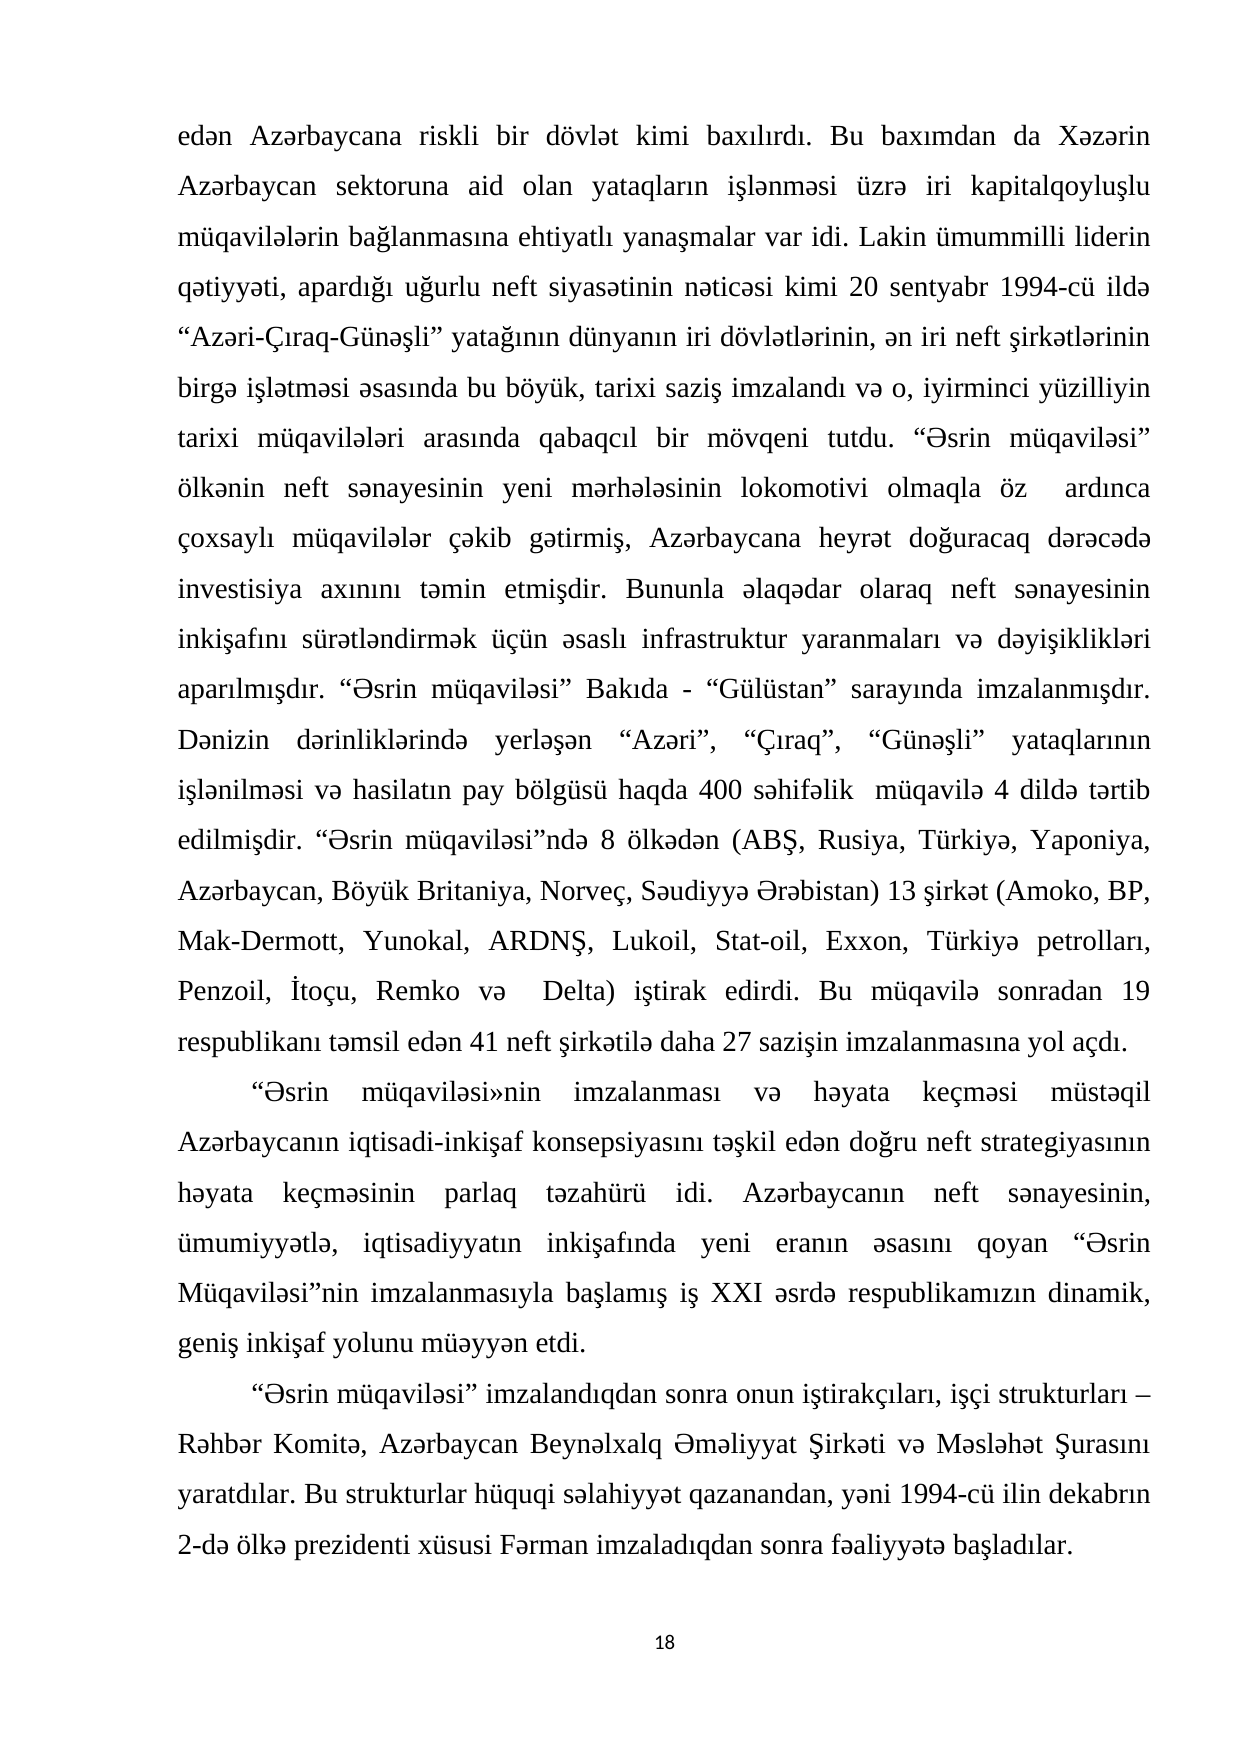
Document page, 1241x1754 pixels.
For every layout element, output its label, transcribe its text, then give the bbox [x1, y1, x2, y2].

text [177, 118, 1152, 1057]
text “Əsrin müqaviləsi»nin imzalanması və həyata keçməsi müstəqil Azərbaycanın iqtisadi-inkişaf konsepsiyasını təşkil edən doğru neft strategiyasının həyata keçməsinin parlaq təzahürü idi. Azərbaycanın neft sənayesinin, ümumiyyətlə, iqtisadiyyatın inkişafında yeni eranın əsasını qoyan “Əsrin Müqaviləsi”nin imzalanmasıyla başlamış iş XXI əsrdə respublikamızın dinamik, geniş inkişaf yolunu müəyyən etdi. [177, 1074, 1152, 1359]
text “Əsrin müqaviləsi” imzalandıqdan sonra onun iştirakçıları, işçi strukturları – Rəhbər Komitə, Azərbaycan Beynəlxalq Əməliyyat Şirkəti və Məsləhət Şurasını yaratdılar. Bu strukturlar hüquqi səlahiyyət qazanandan, yəni 1994-cü ilin dekabrın 2-də ölkə prezidenti xüsusi Fərman imzaladıqdan sonra fəaliyyətə başladılar. [177, 1376, 1152, 1560]
